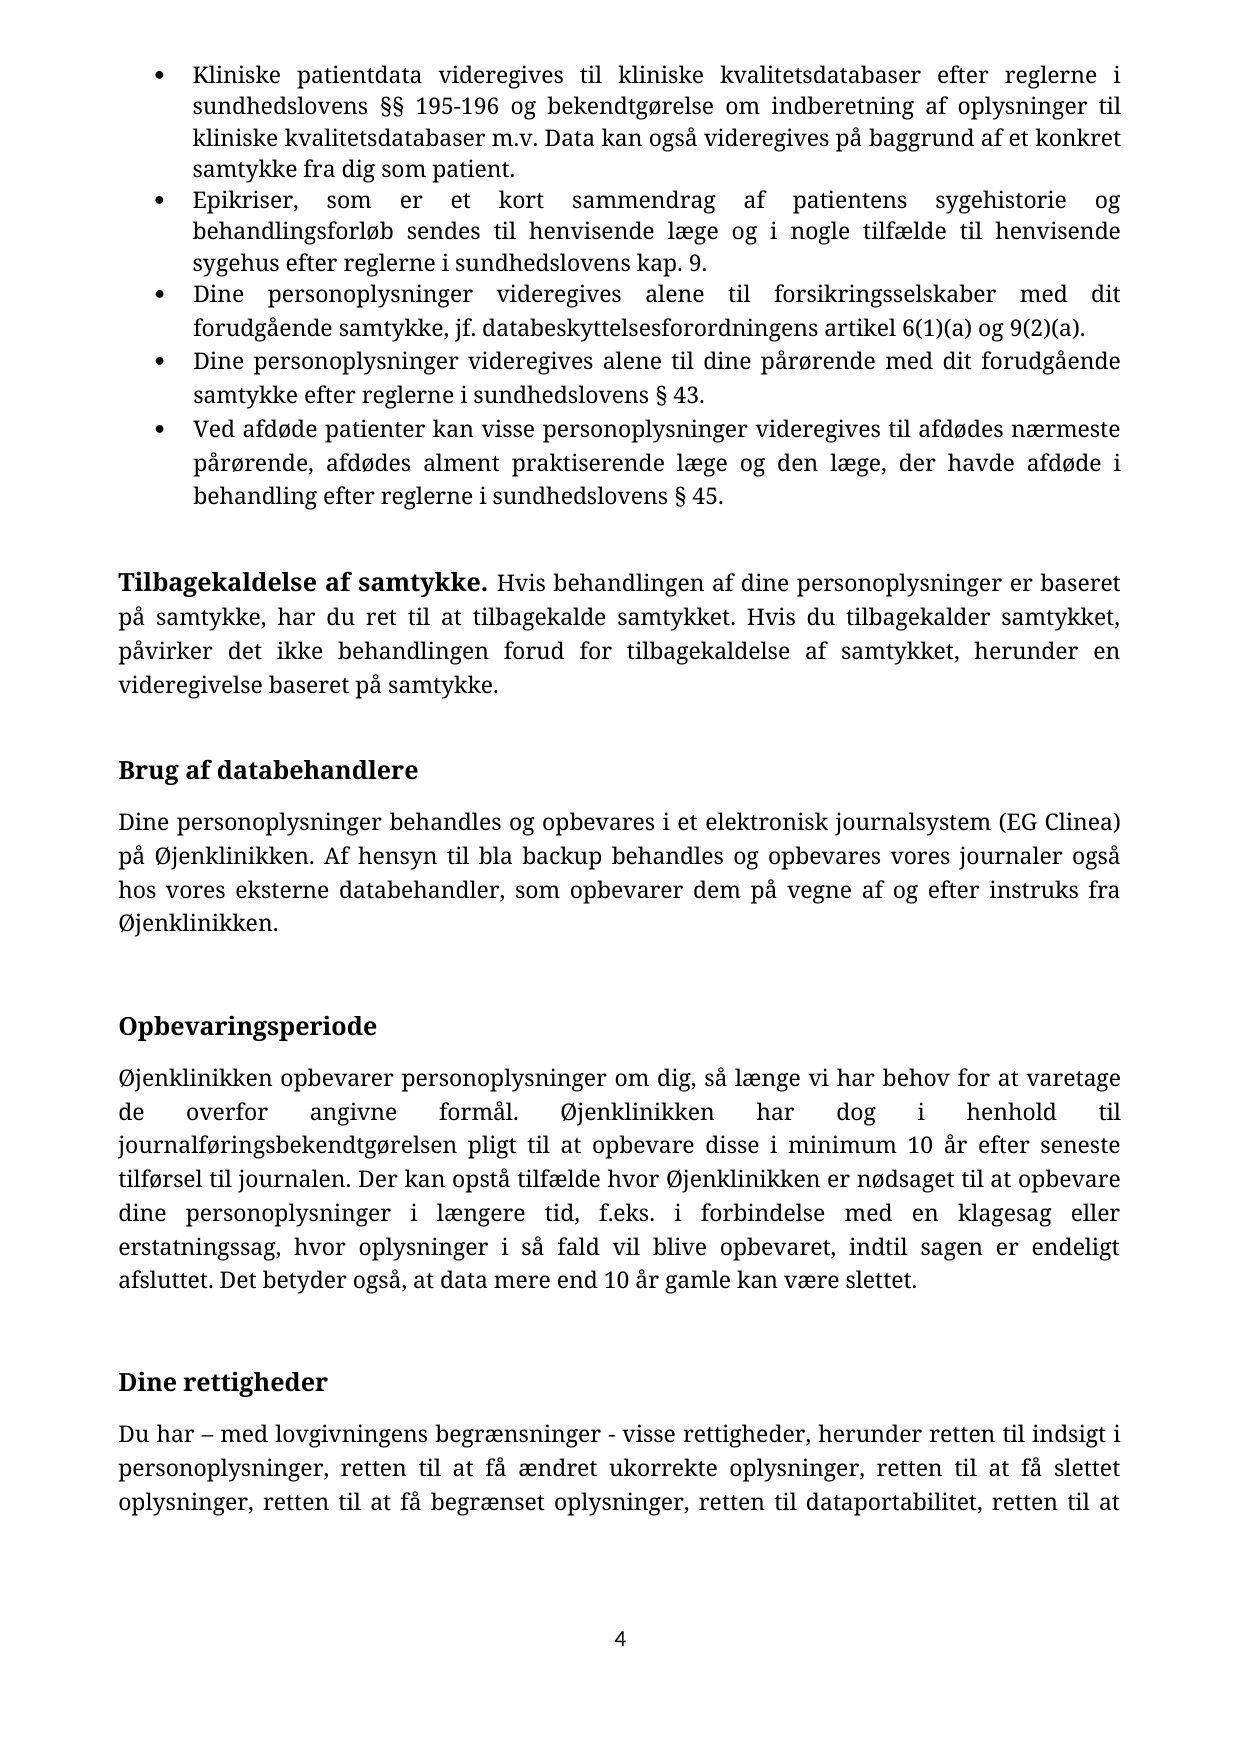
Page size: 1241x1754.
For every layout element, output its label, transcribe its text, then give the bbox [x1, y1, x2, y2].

list Dine personoplysninger videregives alene til dine pårørende med dit forudgående samtykke efter reglerne i sundhedslovens § 43. [156, 345, 1122, 410]
text Dine rettigheder [118, 1365, 1122, 1399]
text Tilbagekaldelse af samtykke. Hvis behandlingen af dine personoplysninger er baseret på samtykke, har du ret til at tilbagekalde samtykket. Hvis du tilbagekalder samtykket, påvirker det ikke behandlingen forud for tilbagekaldelse af samtykket, herunder en videregivelse baseret på samtykke. [118, 564, 1122, 700]
list Epikriser, som er et kort sammendrag af patientens sygehistorie og behandlingsforløb sendes til henvisende læge og i nogle tilfælde til henvisende sygehus efter reglerne i sundhedslovens kap. 9. [155, 184, 1122, 278]
text Brug af databehandlere [118, 753, 1122, 787]
list Dine personoplysninger videregives alene til forsikringsselskaber med dit forudgående samtykke, jf. databeskyttelsesforordningens artikel 6(1)(a) og 9(2)(a). [156, 278, 1122, 343]
text Opbevaringsperiode [118, 1008, 1122, 1042]
text Øjenklinikken opbevarer personoplysninger om dig, så længe vi har behov for at varetage de overfor angivne formål. Øjenklinikken har dog i henhold til journalføringsbekendtgørelsen pligt til at opbevare disse i minimum 10 år efter seneste tilførsel til journalen. Der kan opstå tilfælde hvor Øjenklinikken er nødsaget til at opbevare dine personoplysninger i længere tid, f.eks. i forbindelse med en klagesag eller erstatningssag, hvor oplysninger i så fald vil blive opbevaret, indtil sagen er endeligt afsluttet. Det betyder også, at data mere end 10 år gamle kan være slettet. [118, 1062, 1122, 1295]
text Dine personoplysninger behandles og opbevares i et elektronisk journalsystem (EG Clinea) på Øjenklinikken. Af hensyn til bla backup behandles og opbevares vores journaler også hos vores eksterne databehandler, som opbevarer dem på vegne af og efter instruks fra Øjenklinikken. [118, 806, 1122, 939]
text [118, 1418, 1122, 1517]
list Kliniske patientdata videregives til kliniske kvalitetsdatabaser efter reglerne i sundhedslovens §§ 195-196 og bekendtgørelse om indberetning af oplysninger til kliniske kvalitetsdatabaser m.v. Data kan også videregives på baggrund af et konkret samtykke fra dig som patient. [155, 59, 1122, 184]
list Ved afdøde patienter kan visse personoplysninger videregives til afdødes nærmeste pårørende, afdødes alment praktiserende læge og den læge, der havde afdøde i behandling efter reglerne i sundhedslovens § 45. [156, 413, 1122, 512]
